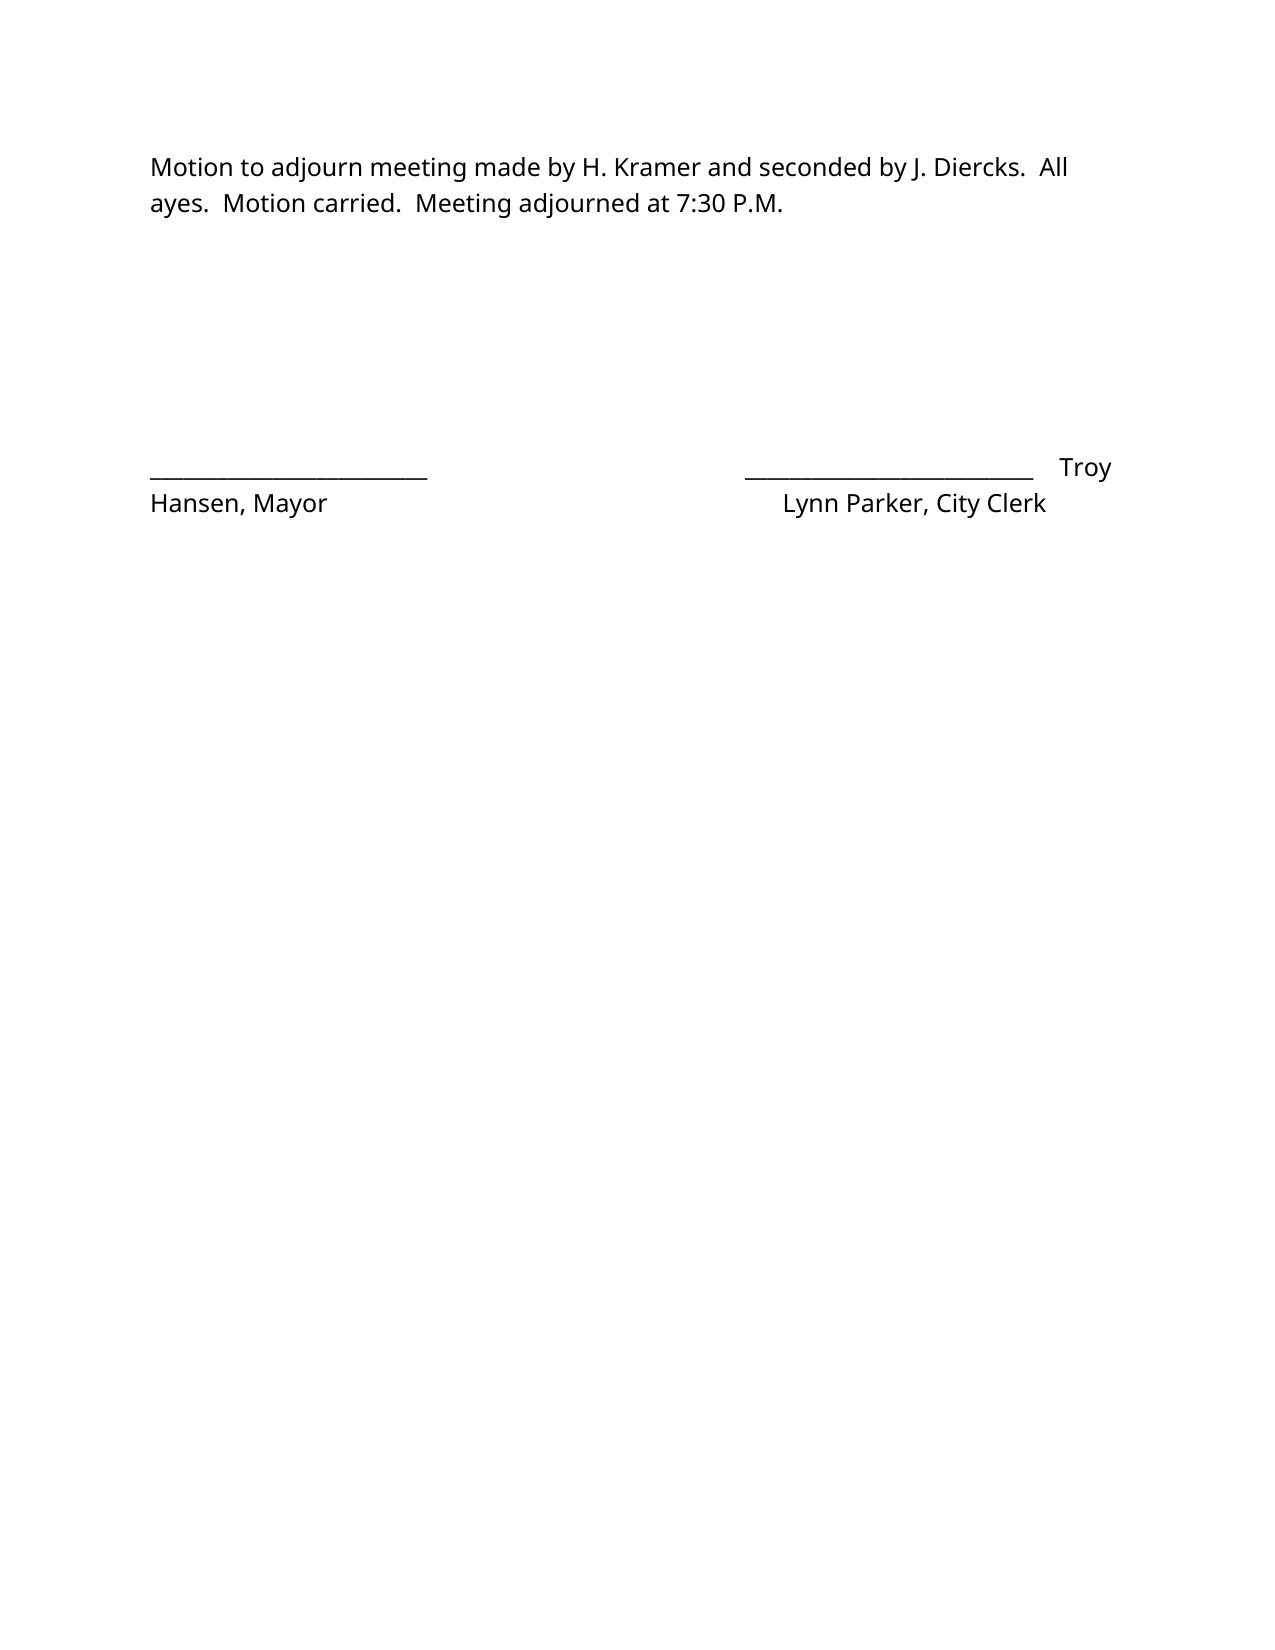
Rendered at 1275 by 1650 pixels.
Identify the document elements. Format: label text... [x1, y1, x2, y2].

text _________________________ __________________________ Troy Hansen, Mayor Lynn Parker, City Clerk [150, 449, 1125, 556]
text Motion to adjourn meeting made by H. Kramer and seconded by J. Diercks. All ayes. Motion carried. Meeting adjourned at 7:30 P.M. [150, 150, 1125, 220]
